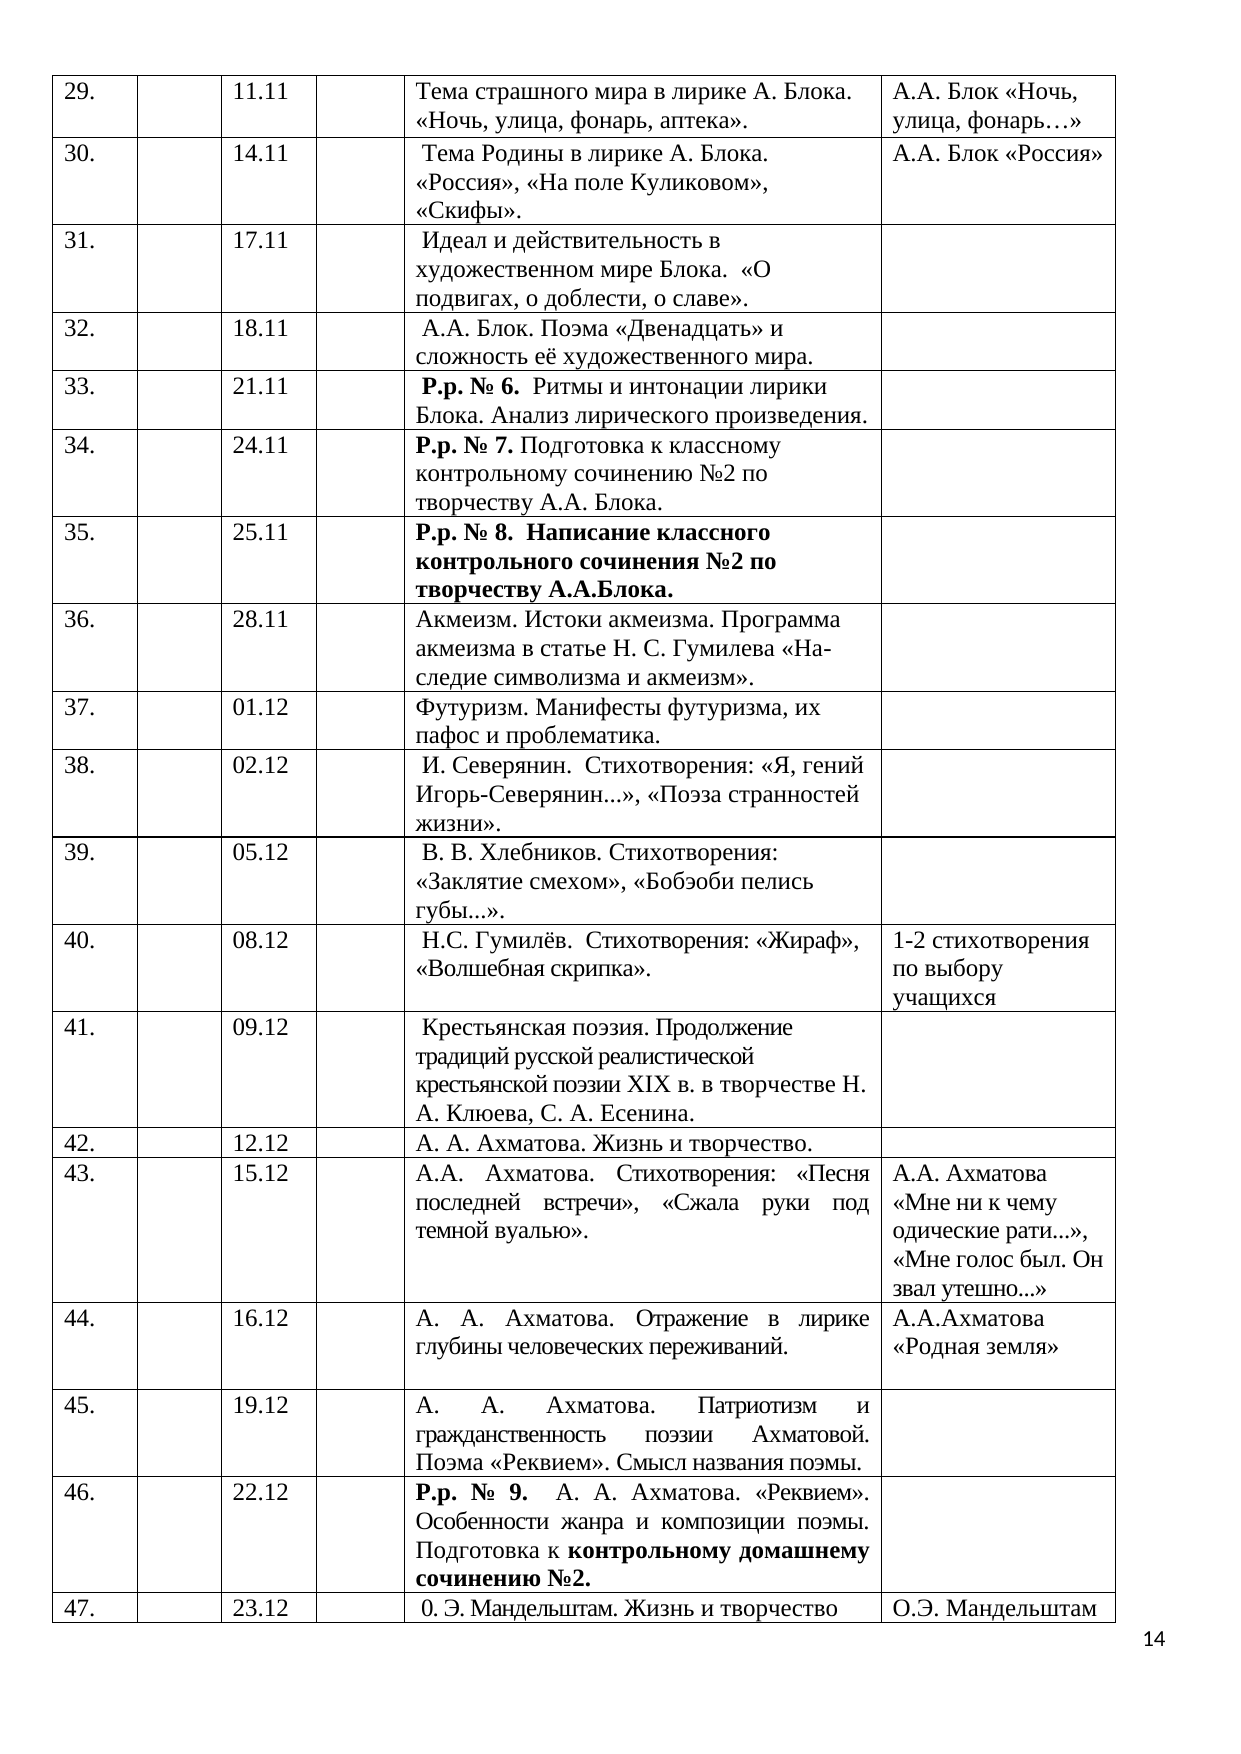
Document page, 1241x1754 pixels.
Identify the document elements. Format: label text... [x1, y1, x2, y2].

table_cell [317, 1012, 404, 1127]
table_cell А.А. Блок. Поэма «Двенадцать» и сложность её художественного мира. [405, 313, 881, 370]
table_cell 33. [53, 371, 137, 429]
table_cell Р.р. № 6. Ритмы и интонации лирики Блока. Анализ лирического произведения. [405, 371, 881, 429]
table_cell [317, 750, 404, 836]
table_cell [317, 1390, 404, 1476]
table_cell [138, 1012, 221, 1127]
table_cell Футуризм. Манифесты футуризма, их пафос и проблематика. [405, 692, 881, 749]
table_cell 32. [53, 313, 137, 370]
table_cell 31. [53, 225, 137, 312]
table_cell [138, 1303, 221, 1389]
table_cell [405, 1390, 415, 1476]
table_cell А.А.Ахматова «Родная земля» [882, 1303, 1115, 1389]
table_cell [882, 1012, 1115, 1127]
table_cell 09.12 [222, 1012, 316, 1127]
table_cell [138, 138, 221, 224]
table_cell 02.12 [222, 750, 316, 836]
table_cell А. А. Ахматова. Отражение в лирике глубины человеческих переживаний. [405, 1303, 881, 1389]
table_cell 36. [53, 604, 137, 691]
table_cell [317, 517, 404, 603]
table_cell [138, 1128, 221, 1157]
table_cell [138, 925, 221, 1011]
table_cell А.А. Блок «Ночь, улица, фонарь…» [882, 76, 1115, 137]
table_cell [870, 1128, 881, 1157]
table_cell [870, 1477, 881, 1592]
table_cell [138, 1477, 221, 1592]
table_cell 18.11 [222, 313, 316, 370]
table_cell Идеал и действительность в художественном мире Блока. «О подвигах, о доблести, о славе». [405, 225, 881, 312]
table_cell [882, 692, 1115, 749]
table_cell Н.С. Гумилёв. Стихотворения: «Жираф», «Волшебная скрипка». [405, 925, 881, 1011]
table_cell [138, 76, 221, 137]
table_cell [882, 1128, 1115, 1157]
table_cell [317, 692, 404, 749]
table_cell [317, 1158, 404, 1302]
table_cell [138, 371, 221, 429]
table_cell [882, 371, 1115, 429]
table_cell И. Северянин. Стихотворения: «Я, гений Игорь-Северянин...», «Поэза странностей жизни». [405, 750, 881, 836]
table_cell В. В. Хлебников. Стихотворения: «Заклятие смехом», «Бобэоби пелись губы...». [405, 838, 881, 924]
table_cell [882, 517, 1115, 603]
table_cell 16.12 [222, 1303, 316, 1389]
table_cell [138, 1158, 221, 1302]
table_cell 1-2 стихотворения по выбору учащихся [882, 925, 1115, 1011]
table_cell 21.11 [222, 371, 316, 429]
table_cell [317, 371, 404, 429]
table_cell 12.12 [222, 1128, 316, 1157]
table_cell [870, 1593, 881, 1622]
table_cell [317, 138, 404, 224]
table_cell [317, 1477, 404, 1592]
table_cell 24.11 [222, 430, 316, 516]
table_cell 11.11 [222, 76, 316, 137]
table_cell А.А. Ахматова. Стихотворения: «Песня последней встречи», «Сжала руки под темной вуалью». [405, 1158, 881, 1302]
table_cell [138, 430, 221, 516]
table_cell 28.11 [222, 604, 316, 691]
table_cell 23.12 [222, 1593, 316, 1622]
table_cell 08.12 [222, 925, 316, 1011]
table_cell 40. [53, 925, 137, 1011]
table_cell 44. [53, 1303, 137, 1389]
table_cell 22.12 [222, 1477, 316, 1592]
table_cell 25.11 [222, 517, 316, 603]
table_cell А.А. Ахматова «Мне ни к чему одические рати...», «Мне голос был. Он звал утешно...» [882, 1158, 1115, 1302]
table_cell [138, 517, 221, 603]
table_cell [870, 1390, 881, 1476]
table_cell [882, 750, 1115, 836]
table_cell 45. [53, 1390, 137, 1476]
table_cell [317, 1303, 404, 1389]
table_cell 41. [53, 1012, 137, 1127]
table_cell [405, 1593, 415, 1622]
table_cell 47. [53, 1593, 137, 1622]
table_cell [317, 604, 404, 691]
table_cell [882, 225, 1115, 312]
table_cell 05.12 [222, 838, 316, 924]
table_cell 43. [53, 1158, 137, 1302]
table_cell [882, 1390, 1115, 1476]
table_cell Тема страшного мира в лирике А. Блока. «Ночь, улица, фонарь, аптека». [405, 76, 881, 137]
table_cell 37. [53, 692, 137, 749]
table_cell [882, 1593, 1115, 1622]
table_cell 15.12 [222, 1158, 316, 1302]
table_cell [317, 76, 404, 137]
table_cell Крестьянская поэзия. Продолжение традиций русской реалистической крестьянской поэзии XIX в. в творчестве Н. А. Клюева, С. А. Есенина. [405, 1012, 881, 1127]
table_cell Тема Родины в лирике А. Блока. «Россия», «На поле Куликовом», «Скифы». [405, 138, 881, 224]
table_cell [317, 925, 404, 1011]
table_cell 17.11 [222, 225, 316, 312]
table_cell [138, 604, 221, 691]
table_cell [882, 313, 1115, 370]
table_cell [138, 1390, 221, 1476]
table_cell 38. [53, 750, 137, 836]
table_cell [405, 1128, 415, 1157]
table_cell [317, 430, 404, 516]
table_cell [882, 838, 1115, 924]
table_cell 30. [53, 138, 137, 224]
table_cell [138, 1593, 221, 1622]
table_cell Акмеизм. Истоки акмеизма. Программа акмеизма в статье Н. С. Гумилева «Наследие символизма и акмеизм». [405, 604, 881, 691]
table_cell 39. [53, 838, 137, 924]
table_cell 35. [53, 517, 137, 603]
table_cell 29. [53, 76, 137, 137]
table_cell [138, 838, 221, 924]
table_cell 14.11 [222, 138, 316, 224]
table_cell Р.р. № 7. Подготовка к классному контрольному сочинению №2 по творчеству А.А. Блока. [405, 430, 881, 516]
table_cell [317, 225, 404, 312]
table_cell [317, 1593, 404, 1622]
table_cell 19.12 [222, 1390, 316, 1476]
table_cell [138, 692, 221, 749]
table_cell [317, 838, 404, 924]
table_cell [317, 313, 404, 370]
table_cell [317, 1128, 404, 1157]
table_cell 01.12 [222, 692, 316, 749]
table_cell [882, 430, 1115, 516]
table_cell [138, 225, 221, 312]
table_cell 34. [53, 430, 137, 516]
table_cell [138, 313, 221, 370]
table_cell [882, 604, 1115, 691]
table_cell Р.р. № 8. Написание классного контрольного сочинения №2 по творчеству А.А.Блока. [405, 517, 881, 603]
table_cell 46. [53, 1477, 137, 1592]
table_cell [882, 1477, 1115, 1592]
table_cell 42. [53, 1128, 137, 1157]
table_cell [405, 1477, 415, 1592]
table_cell [138, 750, 221, 836]
table_cell А.А. Блок «Россия» [882, 138, 1115, 224]
